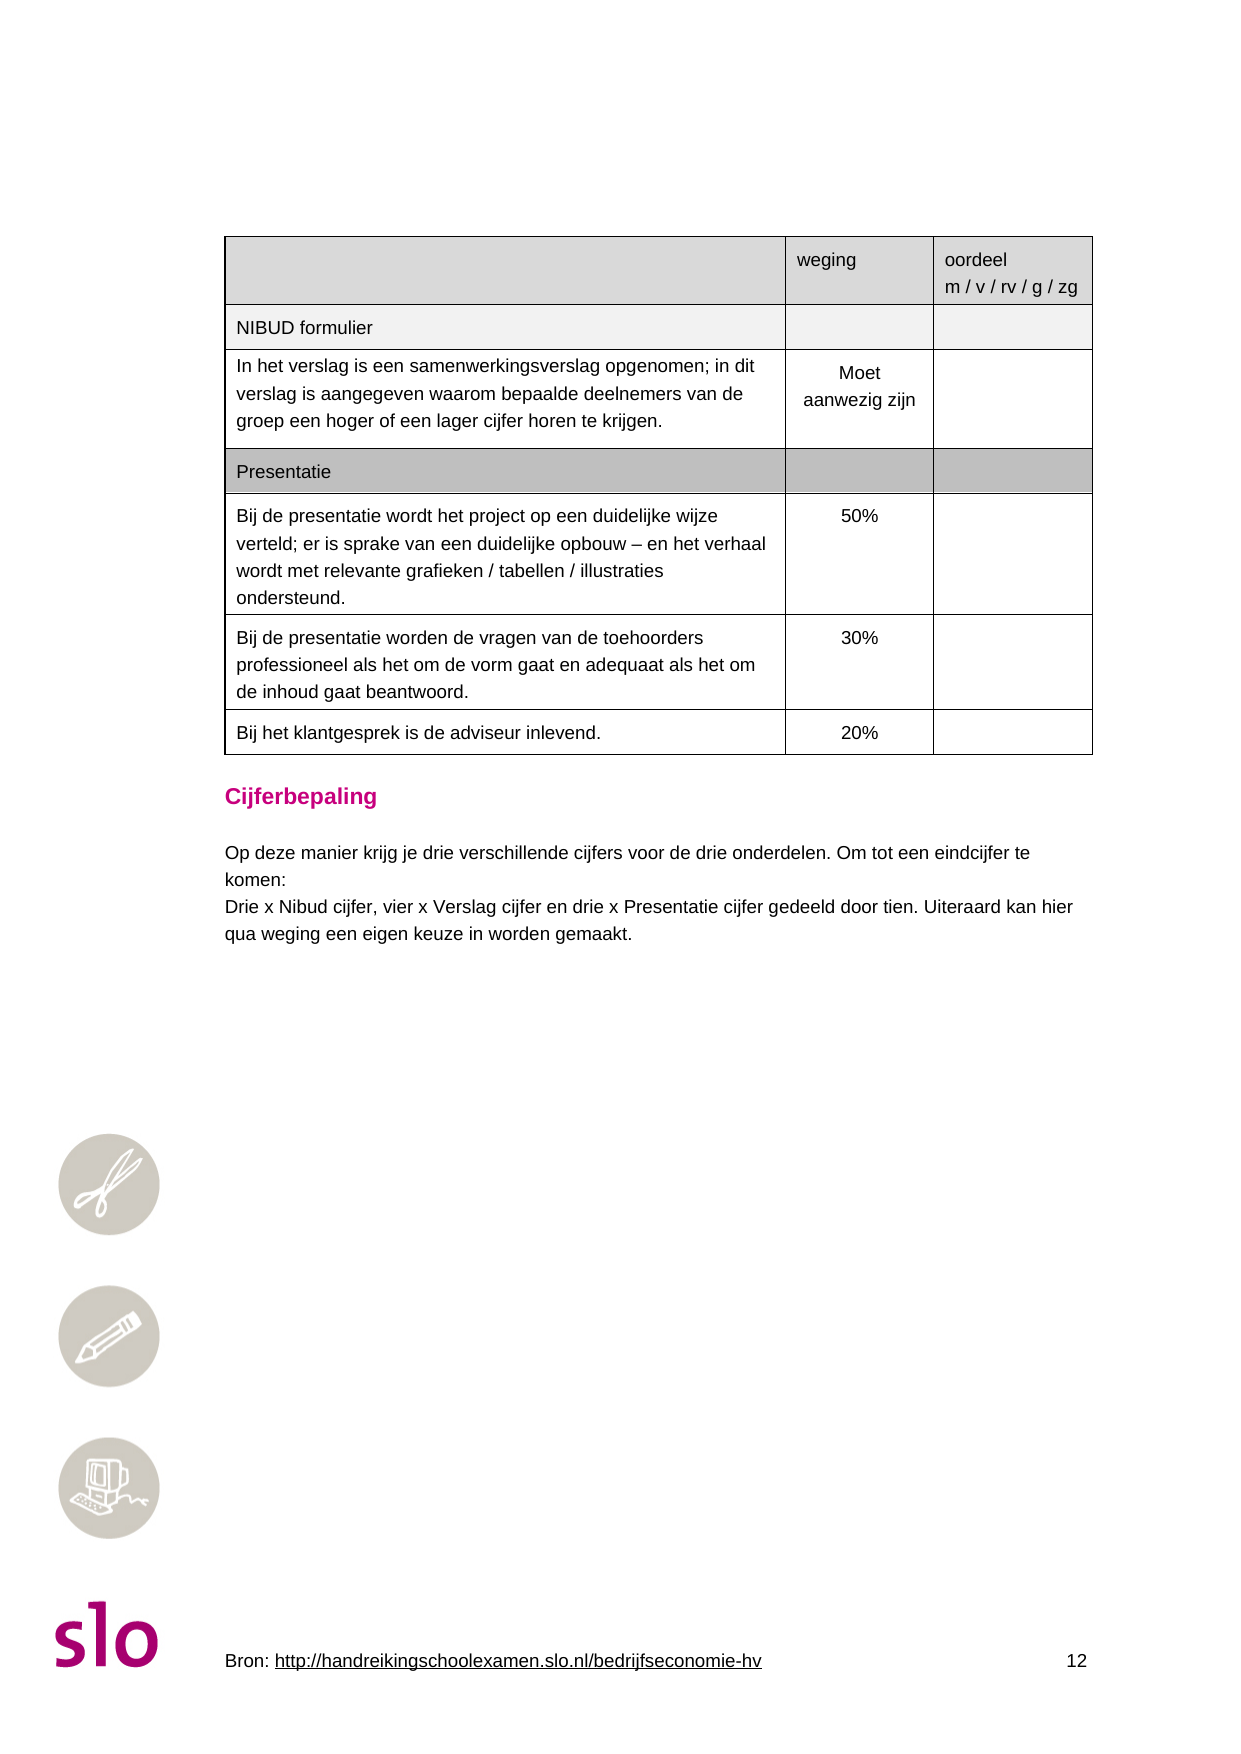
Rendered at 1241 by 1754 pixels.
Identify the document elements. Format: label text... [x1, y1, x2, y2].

table_cell [786, 305, 933, 349]
table_cell 30% [786, 615, 933, 709]
table_cell In het verslag is een samenwerkingsverslag opgenomen; in dit verslag is aangegeven waarom bepaalde deelnemers van de groep een hoger of een lager cijfer horen te krijgen. [226, 350, 785, 448]
text Drie x Nibud cijfer, vier x Verslag cijfer en drie x Presentatie cijfer gedeeld door tien. Uiteraard kan hier qua weging een eigen keuze in worden gemaakt. [224, 890, 1092, 944]
table_cell 20% [786, 710, 933, 754]
table_cell Presentatie [226, 449, 785, 492]
table_cell Bij het klantgesprek is de adviseur inlevend. [226, 710, 785, 754]
text Op deze manier krijg je drie verschillende cijfers voor de drie onderdelen. Om tot een eindcijfer te komen: [224, 836, 1092, 890]
table_cell Bij de presentatie worden de vragen van de toehoorders professioneel als het om de vorm gaat en adequaat als het om de inhoud gaat beantwoord. [226, 615, 785, 709]
table_cell [934, 494, 1092, 614]
table_cell Bij de presentatie wordt het project op een duidelijke wijze verteld; er is sprake van een duidelijke opbouw – en het verhaal wordt met relevante grafieken / tabellen / illustraties ondersteund. [226, 494, 785, 614]
table_cell [934, 350, 1092, 448]
text Cijferbepaling [224, 782, 1092, 809]
table_cell [934, 710, 1092, 754]
table_header oordeel m / v / rv / g / zg [934, 237, 1092, 304]
picture [37, 1117, 175, 1682]
table_header weging [786, 237, 933, 304]
table_cell [934, 615, 1092, 709]
table_header [226, 237, 785, 304]
table_cell [934, 305, 1092, 349]
table_cell 50% [786, 494, 933, 614]
table_cell Moet aanwezig zijn [786, 350, 933, 448]
table_cell NIBUD formulier [226, 305, 785, 349]
table_cell [934, 449, 1092, 492]
table_cell [786, 449, 933, 492]
